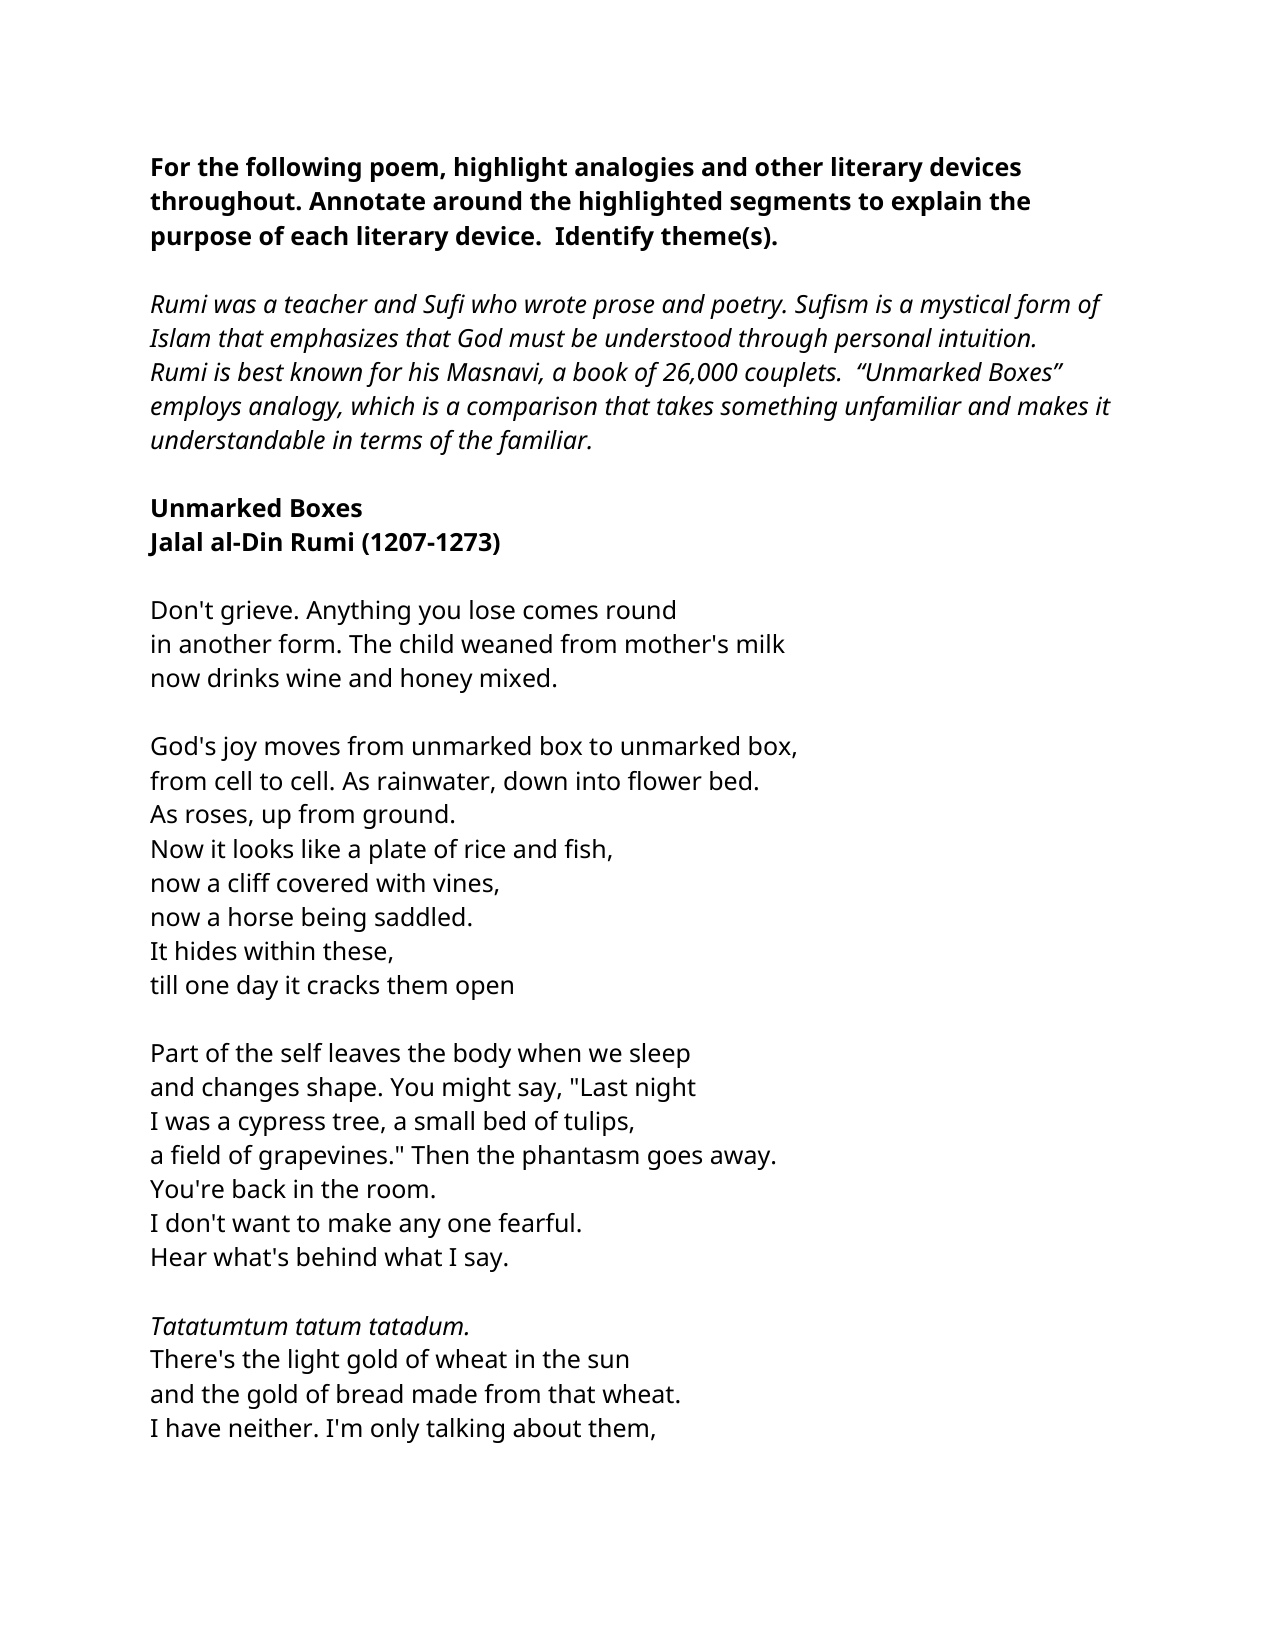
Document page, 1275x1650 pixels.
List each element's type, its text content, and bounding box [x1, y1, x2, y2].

text Don't grieve. Anything you lose comes round in another form. The child weaned from mother's milk now drinks wine and honey mixed. God's joy moves from unmarked box to unmarked box, from cell to cell. As rainwater, down into flower bed. As roses, up from ground. Now it looks like a plate of rice and fish, now a cliff covered with vines, now a horse being saddled. It hides within these, till one day it cracks them open Part of the self leaves the body when we sleep and changes shape. You might say, "Last night I was a cypress tree, a small bed of tulips, a field of grapevines." Then the phantasm goes away. You're back in the room. I don't want to make any one fearful. Hear what's behind what I say. Tatatumtum tatum tatadum. There's the light gold of wheat in the sun and the gold of bread made from that wheat. I have neither. I'm only talking about them, [150, 559, 1125, 1444]
text Rumi was a teacher and Sufi who wrote prose and poetry. Sufism is a mystical form of Islam that emphasizes that God must be understood through personal intuition. [150, 286, 1125, 354]
text Jalal al-Din Rumi (1207-1273) [150, 525, 1125, 559]
text Unmarked Boxes [150, 491, 1125, 525]
text Rumi is best known for his Masnavi, a book of 26,000 couplets. “Unmarked Boxes” employs analogy, which is a comparison that takes something unfamiliar and makes it understandable in terms of the familiar. [150, 354, 1125, 457]
text For the following poem, highlight analogies and other literary devices throughout. Annotate around the highlighted segments to explain the purpose of each literary device. Identify theme(s). [150, 150, 1125, 252]
